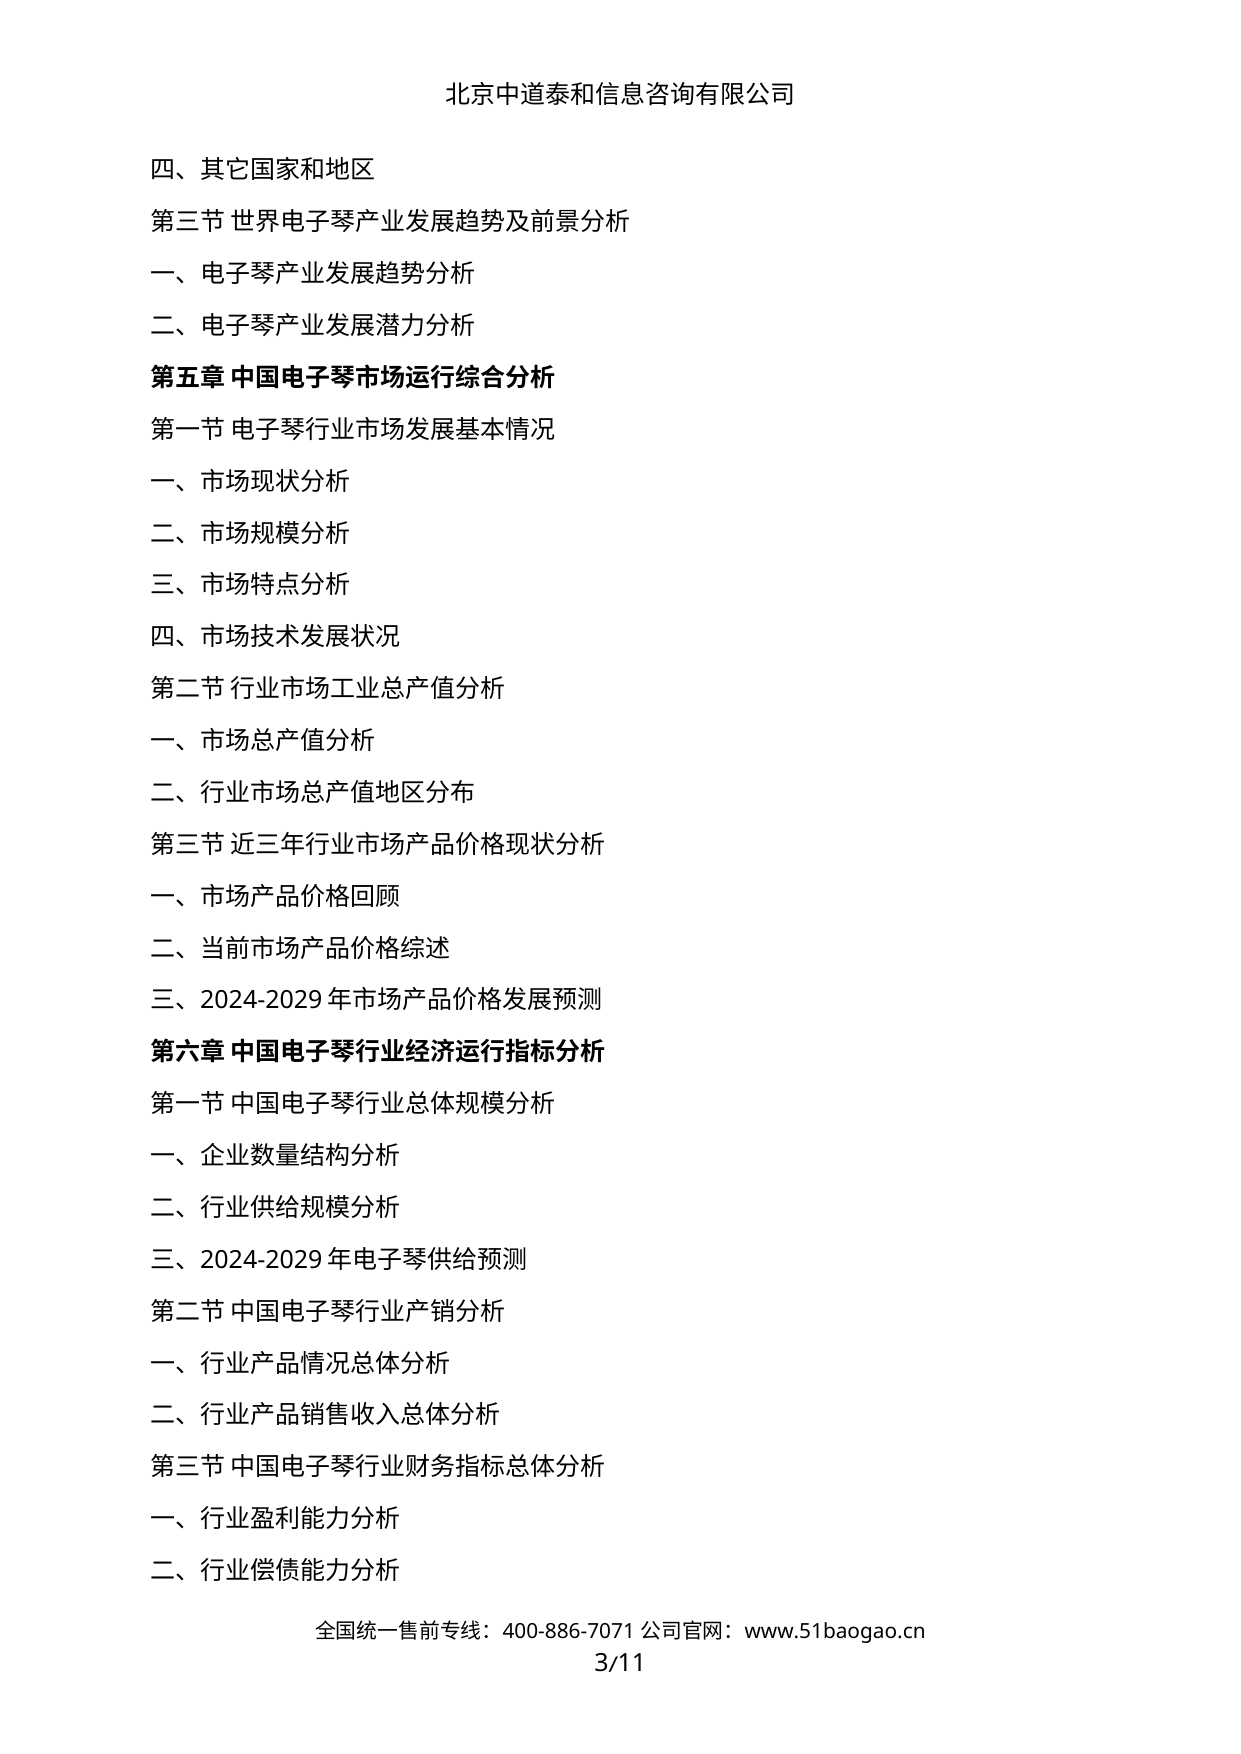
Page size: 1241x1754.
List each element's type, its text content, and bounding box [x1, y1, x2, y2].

text 二、当前市场产品价格综述 [150, 928, 1090, 964]
text 一、市场总产值分析 [150, 721, 1090, 757]
text 二、市场规模分析 [150, 513, 1090, 549]
text 二、行业偿债能力分析 [150, 1551, 1090, 1587]
text 第六章 中国电子琴行业经济运行指标分析 [150, 1032, 1090, 1068]
text 二、行业产品销售收入总体分析 [150, 1395, 1090, 1431]
text 一、电子琴产业发展趋势分析 [150, 254, 1090, 290]
text 三、2024-2029年市场产品价格发展预测 [150, 980, 1090, 1016]
text 四、其它国家和地区 [150, 150, 1090, 186]
text 二、电子琴产业发展潜力分析 [150, 306, 1090, 342]
text 一、行业盈利能力分析 [150, 1499, 1090, 1535]
text 一、市场产品价格回顾 [150, 876, 1090, 912]
text 第三节 近三年行业市场产品价格现状分析 [150, 824, 1090, 861]
text 第二节 中国电子琴行业产销分析 [150, 1291, 1090, 1327]
text 二、行业供给规模分析 [150, 1187, 1090, 1224]
text 第三节 中国电子琴行业财务指标总体分析 [150, 1447, 1090, 1483]
text 三、2024-2029年电子琴供给预测 [150, 1239, 1090, 1276]
text 一、企业数量结构分析 [150, 1136, 1090, 1172]
text 第二节 行业市场工业总产值分析 [150, 669, 1090, 705]
text 第五章 中国电子琴市场运行综合分析 [150, 357, 1090, 394]
text 第一节 中国电子琴行业总体规模分析 [150, 1084, 1090, 1120]
text 三、市场特点分析 [150, 565, 1090, 601]
text 第三节 世界电子琴产业发展趋势及前景分析 [150, 202, 1090, 238]
text 第一节 电子琴行业市场发展基本情况 [150, 409, 1090, 446]
text 二、行业市场总产值地区分布 [150, 772, 1090, 809]
text 一、行业产品情况总体分析 [150, 1343, 1090, 1379]
text 一、市场现状分析 [150, 461, 1090, 497]
text 四、市场技术发展状况 [150, 617, 1090, 653]
